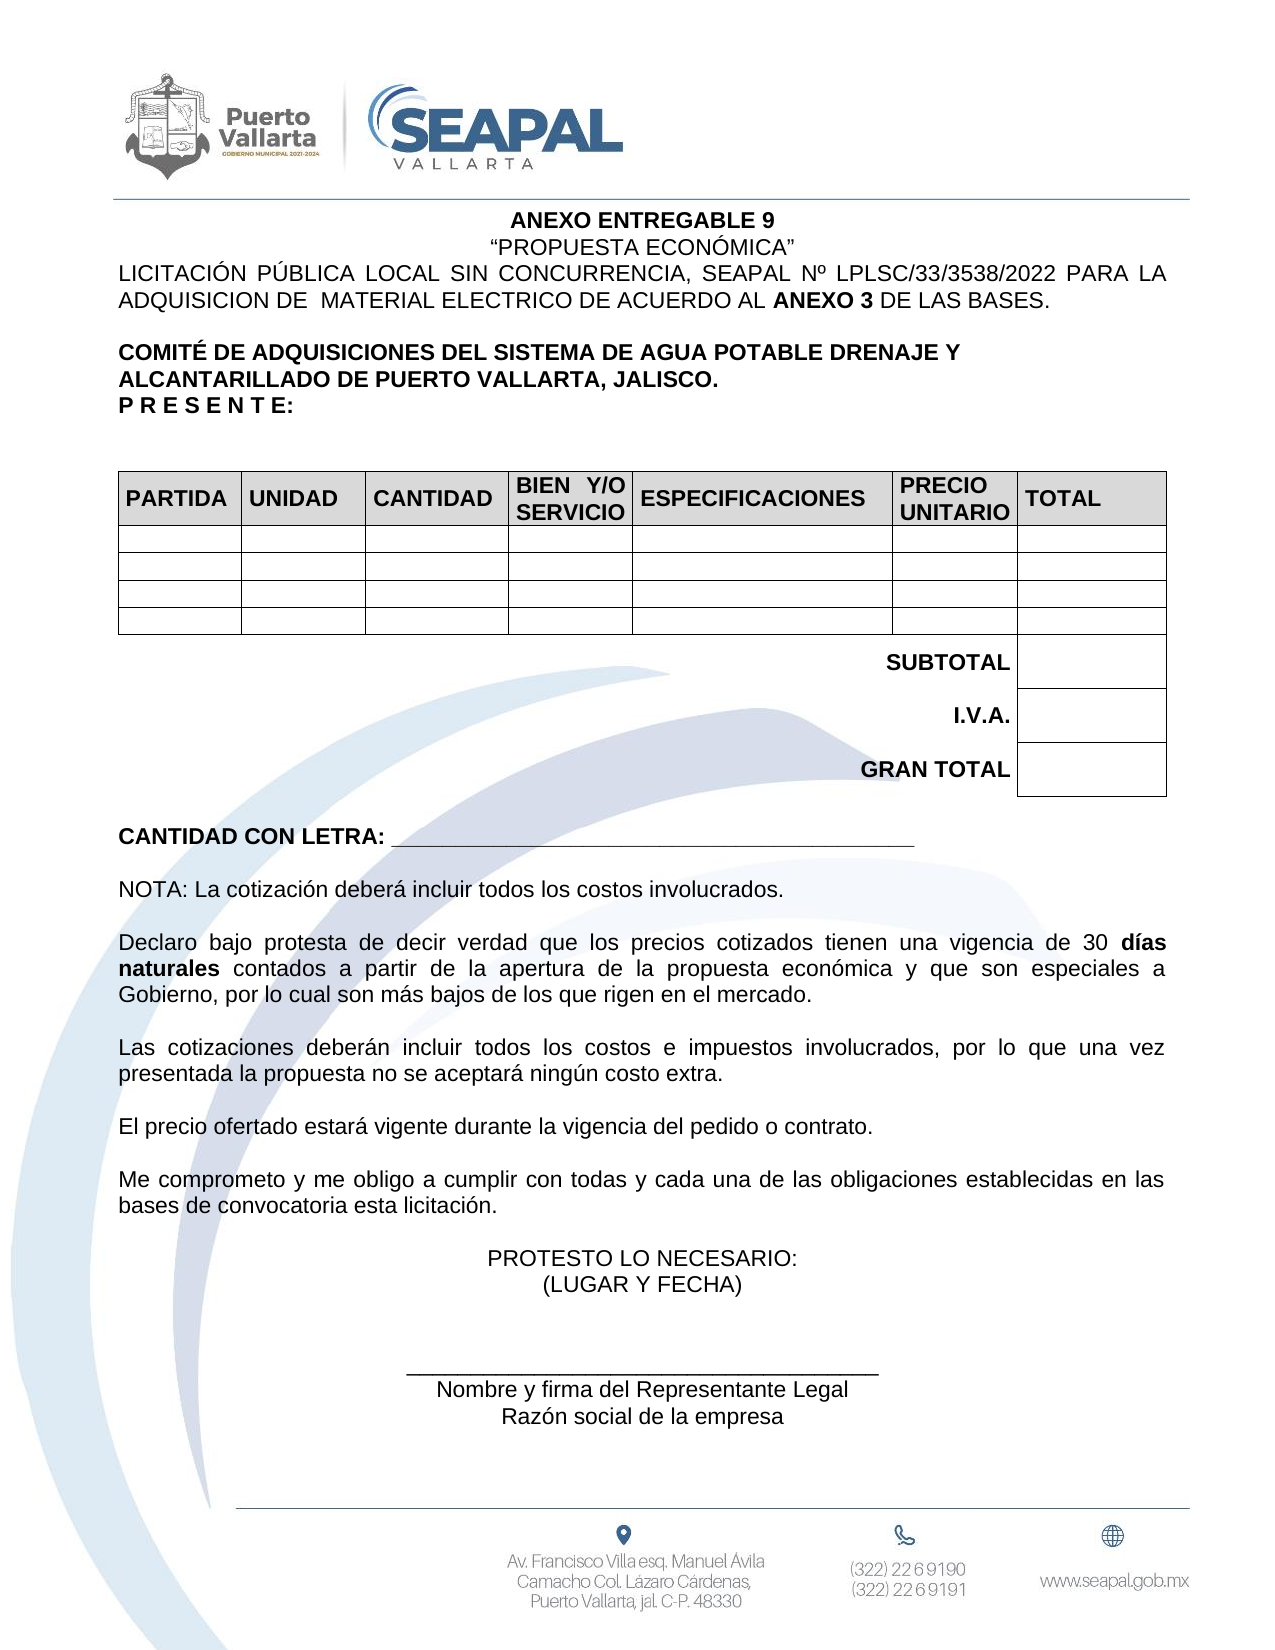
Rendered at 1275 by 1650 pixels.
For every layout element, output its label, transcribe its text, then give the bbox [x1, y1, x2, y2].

text COMITÉ DE ADQUISICIONES DEL SISTEMA DE AGUA POTABLE DRENAJE Y [118, 339, 1166, 366]
table_cell [893, 526, 1017, 552]
table_cell [1018, 689, 1166, 742]
table_cell SUBTOTAL [118, 635, 1017, 688]
table_header Cantidad [366, 472, 508, 525]
text _____________________________________ [118, 1350, 1166, 1376]
table_cell [633, 581, 892, 607]
table_cell [509, 526, 632, 552]
text P R E S E N T E: [118, 392, 1166, 418]
table_cell [893, 553, 1017, 579]
text LICITACIÓN PÚBLICA LOCAL SIN CONCURRENCIA, SEAPAL Nº LPLSC/33/3538/2022 PARA LA ADQUISICION DE MATERIAL ELECTRICO DE ACUERDO AL ANEXO 3 DE LAS BASES. [118, 260, 1166, 313]
table_cell [1018, 526, 1166, 552]
table_cell [366, 581, 508, 607]
table_cell [1018, 743, 1166, 796]
table_cell [1018, 608, 1166, 634]
table_cell [633, 526, 892, 552]
text Las cotizaciones deberán incluir todos los costos e impuestos involucrados, por lo que una vez presentada la propuesta no se aceptará ningún costo extra. [118, 1034, 1166, 1087]
table_cell [119, 526, 241, 552]
table_cell [509, 608, 632, 634]
text El precio ofertado estará vigente durante la vigencia del pedido o contrato. [118, 1113, 1166, 1139]
table_cell [509, 553, 632, 579]
text PROTESTO LO NECESARIO: [118, 1245, 1166, 1271]
table_cell [893, 608, 1017, 634]
table_cell [242, 581, 365, 607]
picture [9, 0, 1275, 1650]
table_cell [366, 526, 508, 552]
table_cell [893, 581, 1017, 607]
table_cell [119, 553, 241, 579]
table_cell [242, 553, 365, 579]
text CANTIDAD CON LETRA: _________________________________________ [118, 823, 1166, 849]
table_cell [633, 608, 892, 634]
table_cell GRAN TOTAL [118, 742, 1017, 796]
table_header UNIDAD [242, 472, 365, 525]
text Declaro bajo protesta de decir verdad que los precios cotizados tienen una vigencia de 30 días naturales contados a partir de la apertura de la propuesta económica y que son especiales a Gobierno, por lo cual son más bajos de los que rigen en el mercado. [118, 928, 1166, 1007]
table_cell [242, 526, 365, 552]
table_cell [366, 553, 508, 579]
table_header Partida [119, 472, 241, 525]
text Razón social de la empresa [118, 1403, 1166, 1429]
table_cell [1018, 581, 1166, 607]
table_header precio uNITARIO [893, 472, 1017, 525]
text Me comprometo y me obligo a cumplir con todas y cada una de las obligaciones establecidas en las bases de convocatoria esta licitación. [118, 1166, 1166, 1218]
table_cell [242, 608, 365, 634]
text “PROPUESTA ECONÓMICA” [118, 234, 1166, 260]
table_cell [633, 553, 892, 579]
table_cell [1018, 635, 1166, 688]
table_cell [509, 581, 632, 607]
table_header bien y/o servicio [509, 472, 632, 525]
table_header ESPECIFICACIONES [633, 472, 892, 525]
text (LUGAR Y FECHA) [118, 1271, 1166, 1297]
table_cell [1018, 553, 1166, 579]
text ALCANTARILLADO DE PUERTO VALLARTA, JALISCO. [118, 366, 1166, 392]
text ANEXO ENTREGABLE 9 [118, 207, 1166, 234]
table_cell [119, 581, 241, 607]
text NOTA: La cotización deberá incluir todos los costos involucrados. [118, 876, 1166, 902]
table_cell [119, 608, 241, 634]
table_header TOTAL [1018, 472, 1166, 525]
text Nombre y firma del Representante Legal [118, 1376, 1166, 1403]
table_cell [366, 608, 508, 634]
table_cell I.V.A. [118, 688, 1017, 742]
